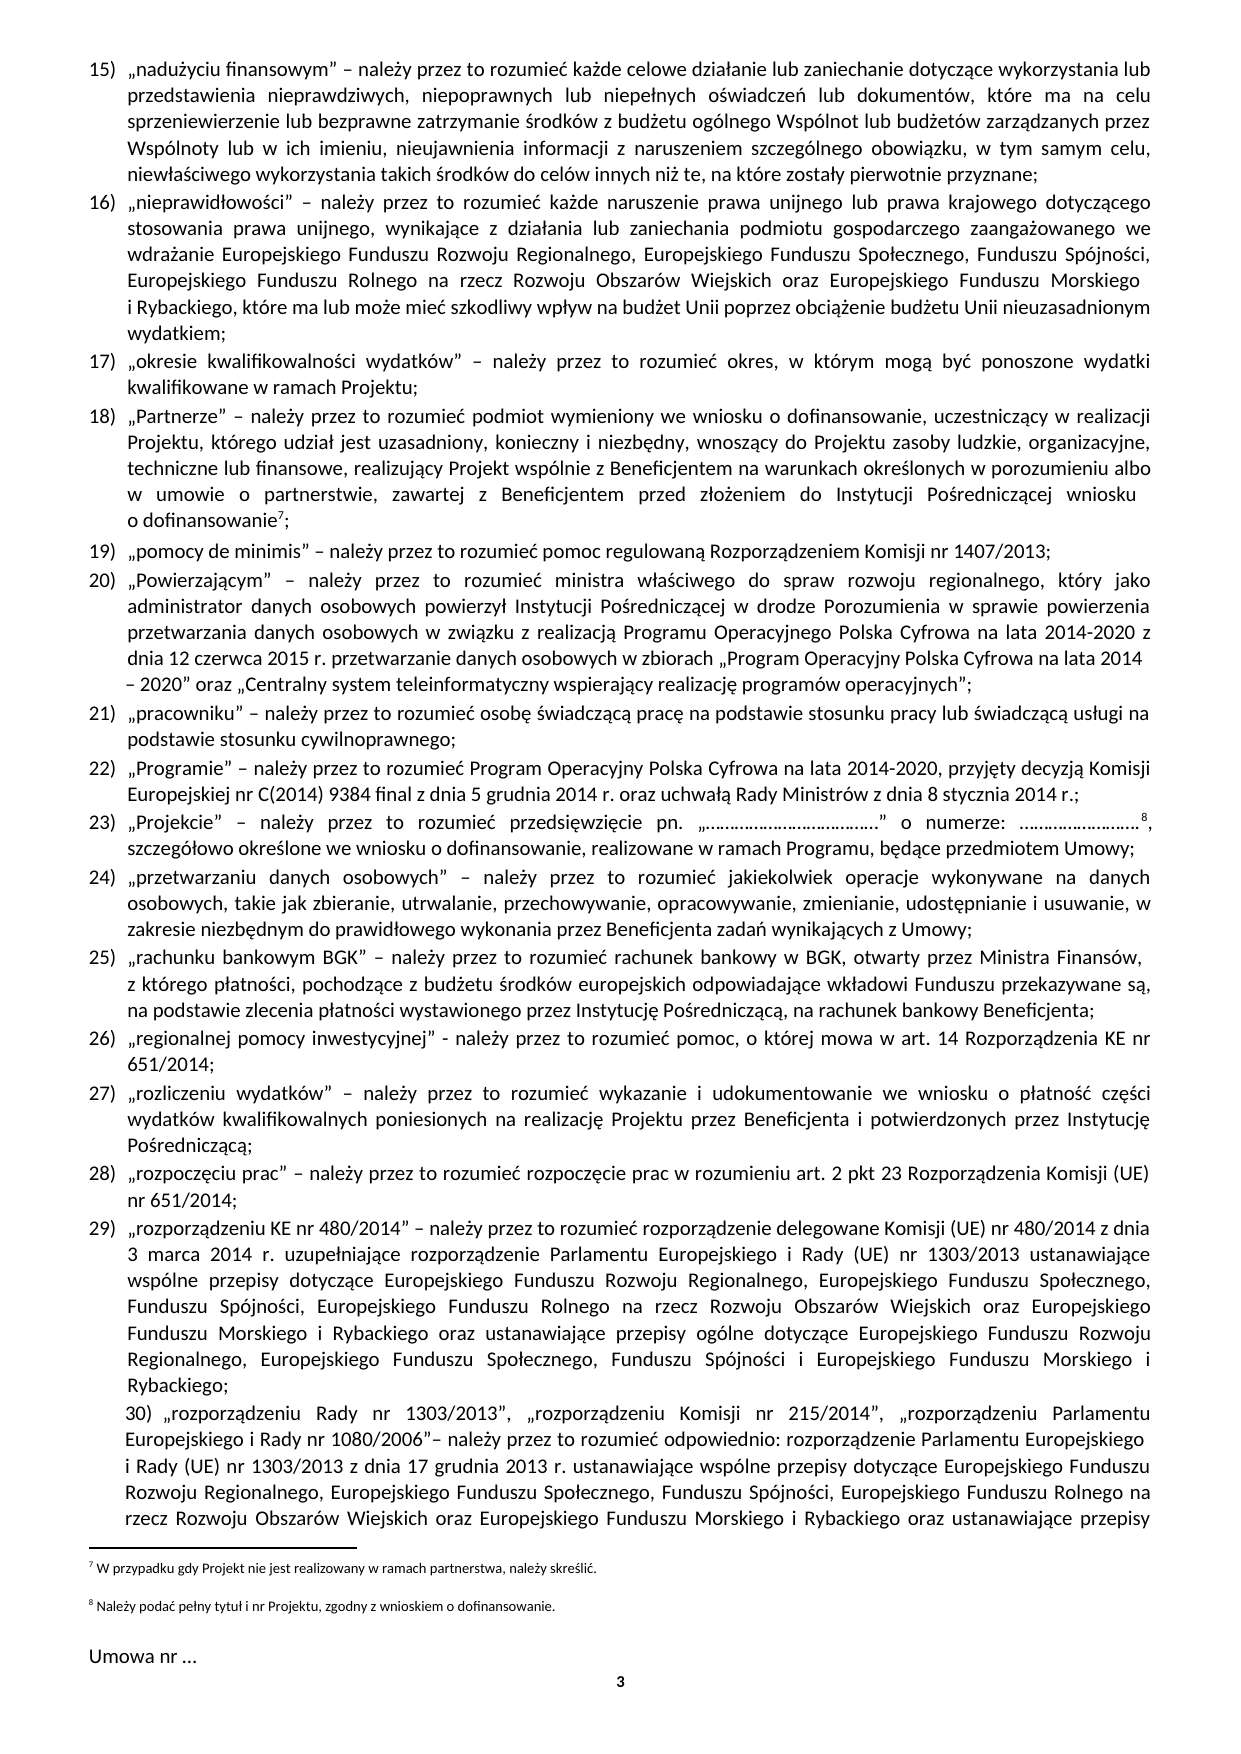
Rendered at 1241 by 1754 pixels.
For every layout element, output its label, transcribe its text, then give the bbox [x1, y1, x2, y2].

list „rachunku bankowym BGK” – należy przez to rozumieć rachunek bankowy w BGK, otwarty przez Ministra Finansów, z którego płatności, pochodzące z budżetu środków europejskich odpowiadające wkładowi Funduszu przekazywane są, na podstawie zlecenia płatności wystawionego przez Instytucję Pośredniczącą, na rachunek bankowy Beneficjenta; [89, 944, 1152, 1022]
list „rozporządzeniu KE nr 480/2014” – należy przez to rozumieć rozporządzenie delegowane Komisji (UE) nr 480/2014 z dnia 3 marca 2014 r. uzupełniające rozporządzenie Parlamentu Europejskiego i Rady (UE) nr 1303/2013 ustanawiające wspólne przepisy dotyczące Europejskiego Funduszu Rozwoju Regionalnego, Europejskiego Funduszu Społecznego, Funduszu Spójności, Europejskiego Funduszu Rolnego na rzecz Rozwoju Obszarów Wiejskich oraz Europejskiego Funduszu Morskiego i Rybackiego oraz ustanawiające przepisy ogólne dotyczące Europejskiego Funduszu Rozwoju Regionalnego, Europejskiego Funduszu Społecznego, Funduszu Spójności i Europejskiego Funduszu Morskiego i Rybackiego; [89, 1215, 1152, 1397]
text – 2020” oraz „Centralny system teleinformatyczny wspierający realizację programów operacyjnych”; [125, 672, 1152, 697]
list „przetwarzaniu danych osobowych” – należy przez to rozumieć jakiekolwiek operacje wykonywane na danych osobowych, takie jak zbieranie, utrwalanie, przechowywanie, opracowywanie, zmienianie, udostępnianie i usuwanie, w zakresie niezbędnym do prawidłowego wykonania przez Beneficjenta zadań wynikających z Umowy; [89, 864, 1152, 942]
list „Powierzającym” – należy przez to rozumieć ministra właściwego do spraw rozwoju regionalnego, który jako administrator danych osobowych powierzył Instytucji Pośredniczącej w drodze Porozumienia w sprawie powierzenia przetwarzania danych osobowych w związku z realizacją Programu Operacyjnego Polska Cyfrowa na lata 2014-2020 z dnia 12 czerwca 2015 r. przetwarzanie danych osobowych w zbiorach „Program Operacyjny Polska Cyfrowa na lata 2014 [89, 567, 1152, 671]
list „pracowniku” – należy przez to rozumieć osobę świadczącą pracę na podstawie stosunku pracy lub świadczącą usługi na podstawie stosunku cywilnoprawnego; [89, 700, 1152, 752]
list „rozliczeniu wydatków” – należy przez to rozumieć wykazanie i udokumentowanie we wniosku o płatność części wydatków kwalifikowalnych poniesionych na realizację Projektu przez Beneficjenta i potwierdzonych przez Instytucję Pośredniczącą; [89, 1080, 1152, 1158]
list „rozpoczęciu prac” – należy przez to rozumieć rozpoczęcie prac w rozumieniu art. 2 pkt 23 Rozporządzenia Komisji (UE) nr 651/2014; [89, 1161, 1152, 1212]
list „okresie kwalifikowalności wydatków” – należy przez to rozumieć okres, w którym mogą być ponoszone wydatki kwalifikowane w ramach Projektu; [89, 348, 1152, 400]
list „Projekcie” – należy przez to rozumieć przedsięwzięcie pn. „………………………………” o numerze: ……………………., szczegółowo określone we wniosku o dofinansowanie, realizowane w ramach Programu, będące przedmiotem Umowy; [89, 809, 1152, 861]
list „nadużyciu finansowym” – należy przez to rozumieć każde celowe działanie lub zaniechanie dotyczące wykorzystania lub przedstawienia nieprawdziwych, niepoprawnych lub niepełnych oświadczeń lub dokumentów, które ma na celu sprzeniewierzenie lub bezprawne zatrzymanie środków z budżetu ogólnego Wspólnot lub budżetów zarządzanych przez Wspólnoty lub w ich imieniu, nieujawnienia informacji z naruszeniem szczególnego obowiązku, w tym samym celu, niewłaściwego wykorzystania takich środków do celów innych niż te, na które zostały pierwotnie przyznane; [89, 56, 1152, 186]
list „pomocy de minimis” – należy przez to rozumieć pomoc regulowaną Rozporządzeniem Komisji nr 1407/2013; [89, 539, 1152, 564]
list „nieprawidłowości” – należy przez to rozumieć każde naruszenie prawa unijnego lub prawa krajowego dotyczącego stosowania prawa unijnego, wynikające z działania lub zaniechania podmiotu gospodarczego zaangażowanego we wdrażanie Europejskiego Funduszu Rozwoju Regionalnego, Europejskiego Funduszu Społecznego, Funduszu Spójności, Europejskiego Funduszu Rolnego na rzecz Rozwoju Obszarów Wiejskich oraz Europejskiego Funduszu Morskiego i Rybackiego, które ma lub może mieć szkodliwy wpływ na budżet Unii poprzez obciążenie budżetu Unii nieuzasadnionym wydatkiem; [89, 189, 1152, 345]
list „regionalnej pomocy inwestycyjnej” - należy przez to rozumieć pomoc, o której mowa w art. 14 Rozporządzenia KE nr 651/2014; [89, 1025, 1152, 1077]
list „Partnerze” – należy przez to rozumieć podmiot wymieniony we wniosku o dofinansowanie, uczestniczący w realizacji Projektu, którego udział jest uzasadniony, konieczny i niezbędny, wnoszący do Projektu zasoby ludzkie, organizacyjne, techniczne lub finansowe, realizujący Projekt wspólnie z Beneficjentem na warunkach określonych w porozumieniu albo w umowie o partnerstwie, zawartej z Beneficjentem przed złożeniem do Instytucji Pośredniczącej wniosku o dofinansowanie; [89, 403, 1152, 533]
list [125, 1401, 1152, 1531]
list „Programie” – należy przez to rozumieć Program Operacyjny Polska Cyfrowa na lata 2014-2020, przyjęty decyzją Komisji Europejskiej nr C(2014) 9384 final z dnia 5 grudnia 2014 r. oraz uchwałą Rady Ministrów z dnia 8 stycznia 2014 r.; [89, 755, 1152, 806]
